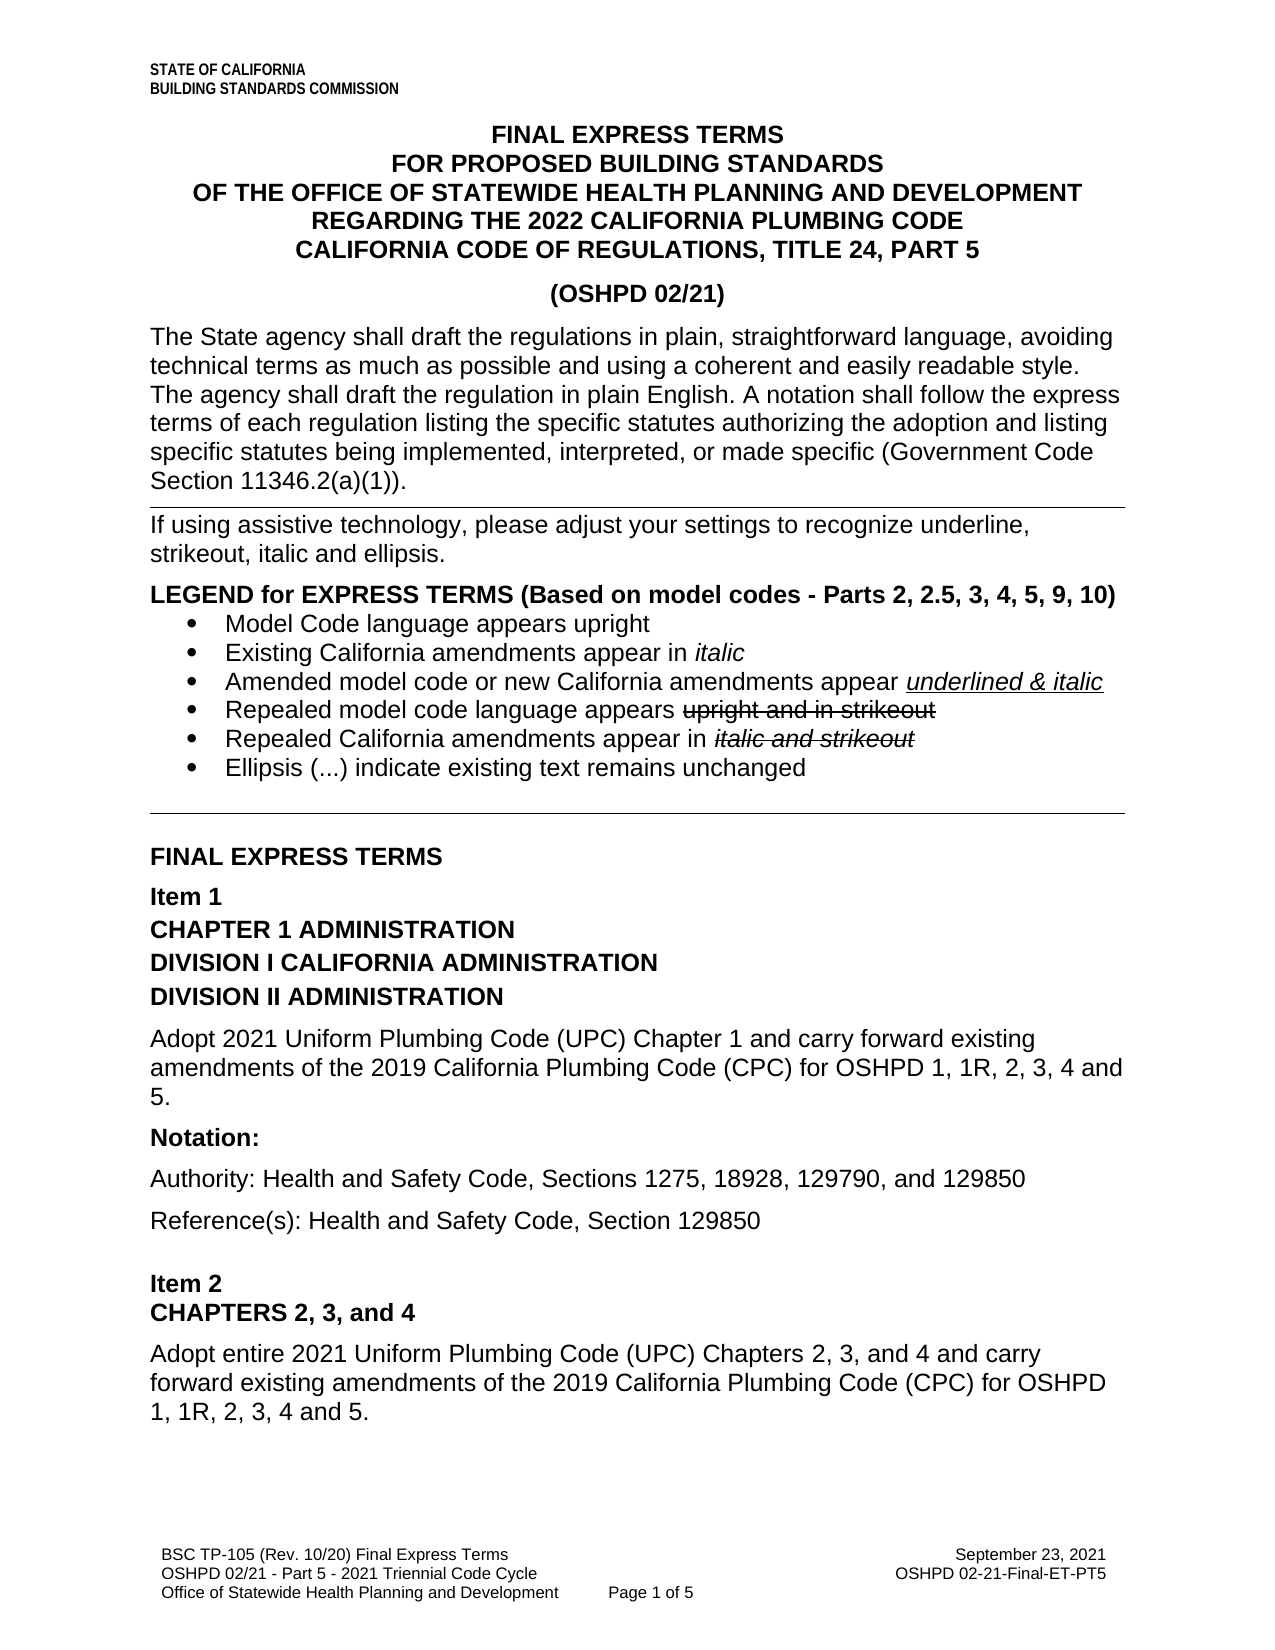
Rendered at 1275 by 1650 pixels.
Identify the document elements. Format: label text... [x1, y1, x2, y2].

text Reference(s): Health and Safety Code, Section 129850 [150, 1206, 1125, 1234]
subtitle Item 2 CHAPTERS 2, 3, and 4 [150, 1269, 1125, 1327]
text Adopt 2021 Uniform Plumbing Code (UPC) Chapter 1 and carry forward existing amendments of the 2019 California Plumbing Code (CPC) for OSHPD 1, 1R, 2, 3, 4 and 5. [150, 1024, 1125, 1111]
text The State agency shall draft the regulations in plain, straightforward language, avoiding technical terms as much as possible and using a coherent and easily readable style. The agency shall draft the regulation in plain English. A notation shall follow the express terms of each regulation listing the specific statutes authorizing the adoption and listing specific statutes being implemented, interpreted, or made specific (Government Code Section 11346.2(a)(1)). [150, 322, 1125, 494]
list Ellipsis ( ...) indicate existing text remains unchanged [187, 753, 1125, 782]
text Authority: Health and Safety Code, Sections 1275, 18928, 129790, and 129850 [150, 1164, 1125, 1193]
list Model Code language appears upright [187, 609, 1125, 638]
text If using assistive technology, please adjust your settings to recognize underline, strikeout, italic and ellipsis. [150, 508, 1125, 568]
list Existing California amendments appear in italic [187, 638, 1125, 667]
list Amended model code or new California amendments appear underlined & italic [187, 667, 1125, 696]
subtitle Item 1 CHAPTER 1 ADMINISTRATION DIVISION I CALIFORNIA ADMINISTRATION DIVISION II ADMINISTRATION [150, 878, 1125, 1012]
subtitle FINAL EXPRESS TERMS [150, 839, 1125, 872]
text Notation: [150, 1123, 1125, 1152]
list Repealed model code language appears upright and in strikeout [187, 696, 1125, 724]
list Repealed California amendments appear in italic and strikeout [187, 724, 1125, 753]
text Adopt entire 2021 Uniform Plumbing Code (UPC) Chapters 2, 3, and 4 and carry forward existing amendments of the 2019 California Plumbing Code (CPC) for OSHPD 1, 1R, 2, 3, 4 and 5. [150, 1339, 1125, 1426]
subtitle (OSHPD 02/21) [150, 276, 1125, 309]
subtitle CALIFORNIA CODE OF REGULATIONS, TITLE 24, PART 5 [150, 235, 1125, 264]
subtitle LEGEND for EXPRESS TERMS (Based on model codes - Parts 2, 2.5, 3, 4, 5, 9, 10) [150, 580, 1125, 609]
subtitle FINAL EXPRESS TERMS FOR PROPOSED BUILDING STANDARDS OF THE OFFICE OF STATEWIDE HEALTH PLANNING AND DEVELOPMENT REGARDING THE 2022 CALIFORNIA PLUMBING CODE [150, 120, 1125, 235]
